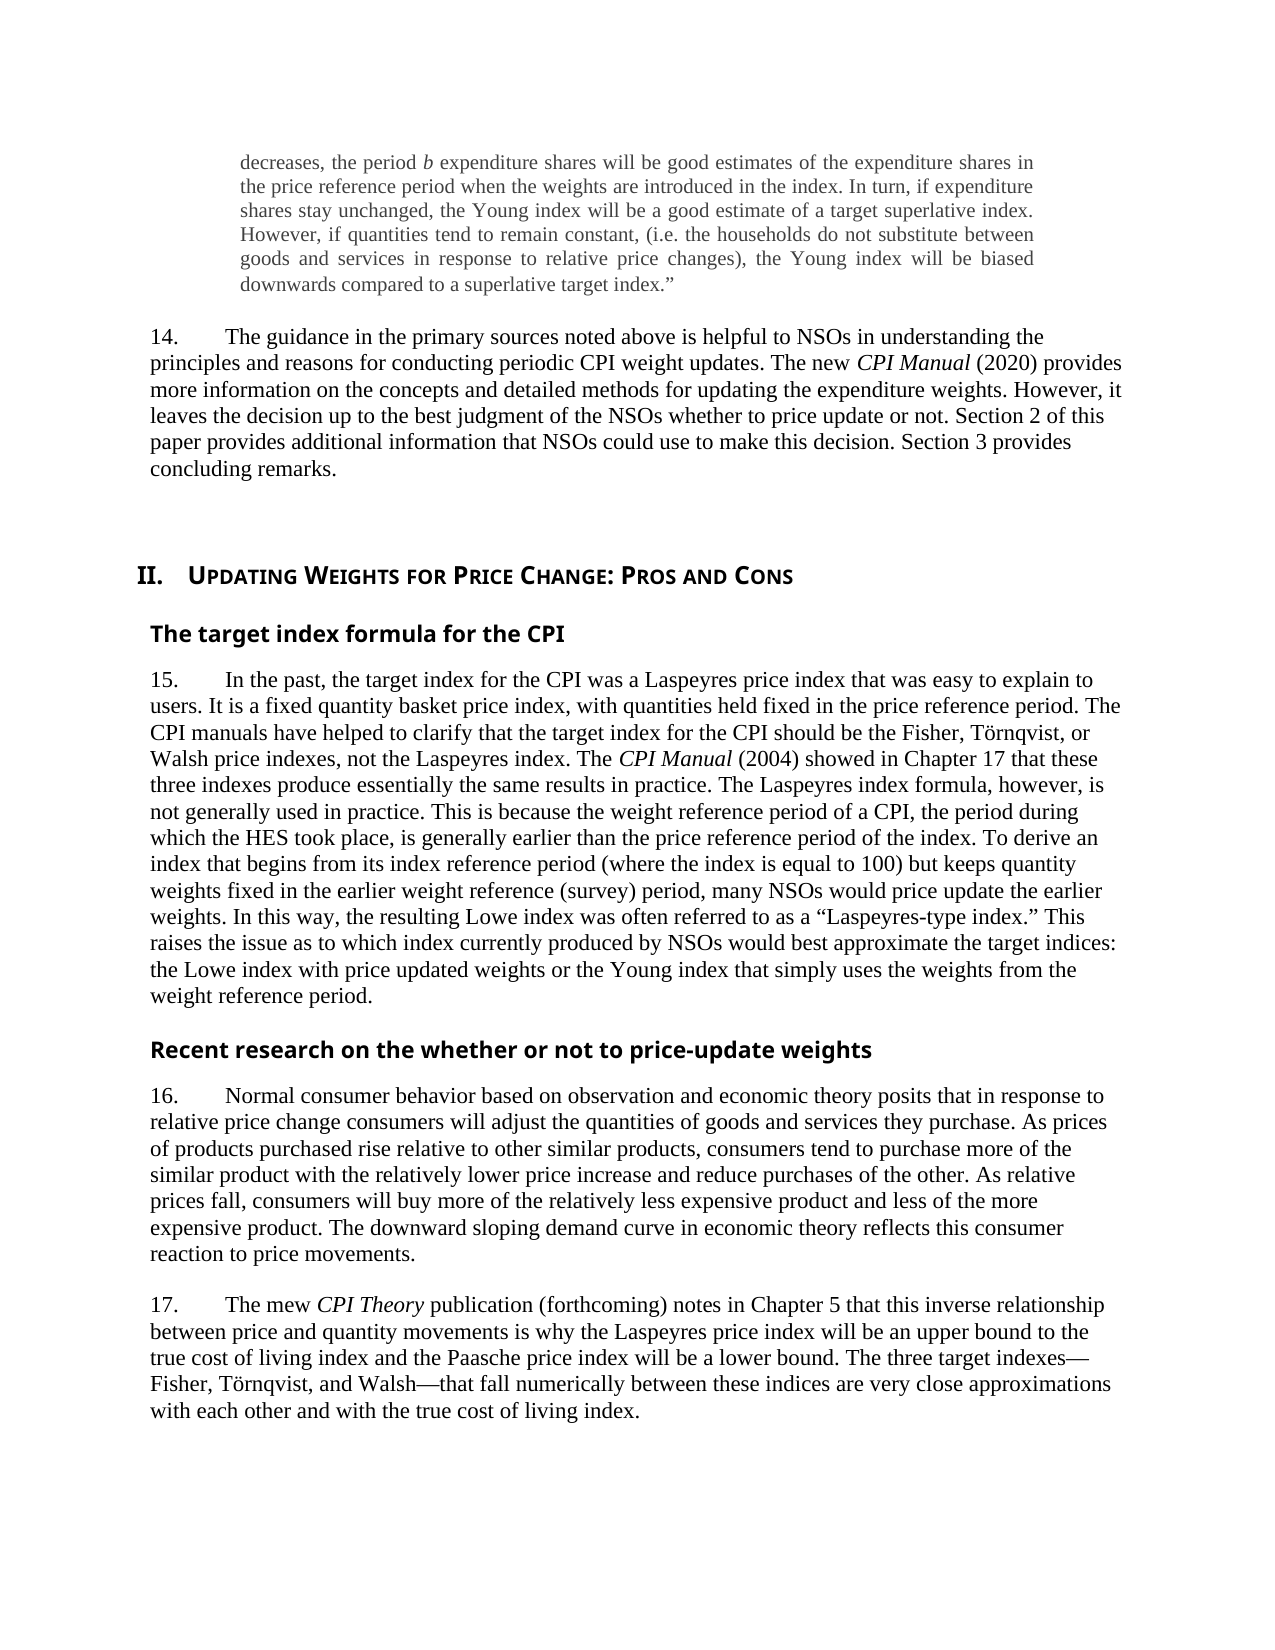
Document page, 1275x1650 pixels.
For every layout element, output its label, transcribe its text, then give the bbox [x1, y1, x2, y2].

text The mew CPI Theory publication (forthcoming) notes in Chapter 5 that this inverse relationship between price and quantity movements is why the Laspeyres price index will be an upper bound to the true cost of living index and the Paasche price index will be a lower bound. The three target indexes—Fisher, Törnqvist, and Walsh—that fall numerically between these indices are very close approximations with each other and with the true cost of living index. [150, 1291, 1125, 1423]
text The guidance in the primary sources noted above is helpful to NSOs in understanding the principles and reasons for conducting periodic CPI weight updates. The new CPI Manual (2020) provides more information on the concepts and detailed methods for updating the expenditure weights. However, it leaves the decision up to the best judgment of the NSOs whether to price update or not. Section 2 of this paper provides additional information that NSOs could use to make this decision. Section 3 provides concluding remarks. [150, 323, 1125, 481]
subtitle Updating Weights for Price Change: Pros and Cons [150, 557, 1125, 592]
subtitle The target index formula for the CPI [150, 617, 1125, 649]
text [240, 150, 1035, 297]
text In the past, the target index for the CPI was a Laspeyres price index that was easy to explain to users. It is a fixed quantity basket price index, with quantities held fixed in the price reference period. The CPI manuals have helped to clarify that the target index for the CPI should be the Fisher, Törnqvist, or Walsh price indexes, not the Laspeyres index. The CPI Manual (2004) showed in Chapter 17 that these three indexes produce essentially the same results in practice. The Laspeyres index formula, however, is not generally used in practice. This is because the weight reference period of a CPI, the period during which the HES took place, is generally earlier than the price reference period of the index. To derive an index that begins from its index reference period (where the index is equal to 100) but keeps quantity weights fixed in the earlier weight reference (survey) period, many NSOs would price update the earlier weights. In this way, the resulting Lowe index was often referred to as a “Laspeyres-type index.” This raises the issue as to which index currently produced by NSOs would best approximate the target indices: the Lowe index with price updated weights or the Young index that simply uses the weights from the weight reference period. [150, 666, 1125, 1008]
subtitle Recent research on the whether or not to price-update weights [150, 1033, 1125, 1065]
text Normal consumer behavior based on observation and economic theory posits that in response to relative price change consumers will adjust the quantities of goods and services they purchase. As prices of products purchased rise relative to other similar products, consumers tend to purchase more of the similar product with the relatively lower price increase and reduce purchases of the other. As relative prices fall, consumers will buy more of the relatively less expensive product and less of the more expensive product. The downward sloping demand curve in economic theory reflects this consumer reaction to price movements. [150, 1082, 1125, 1266]
